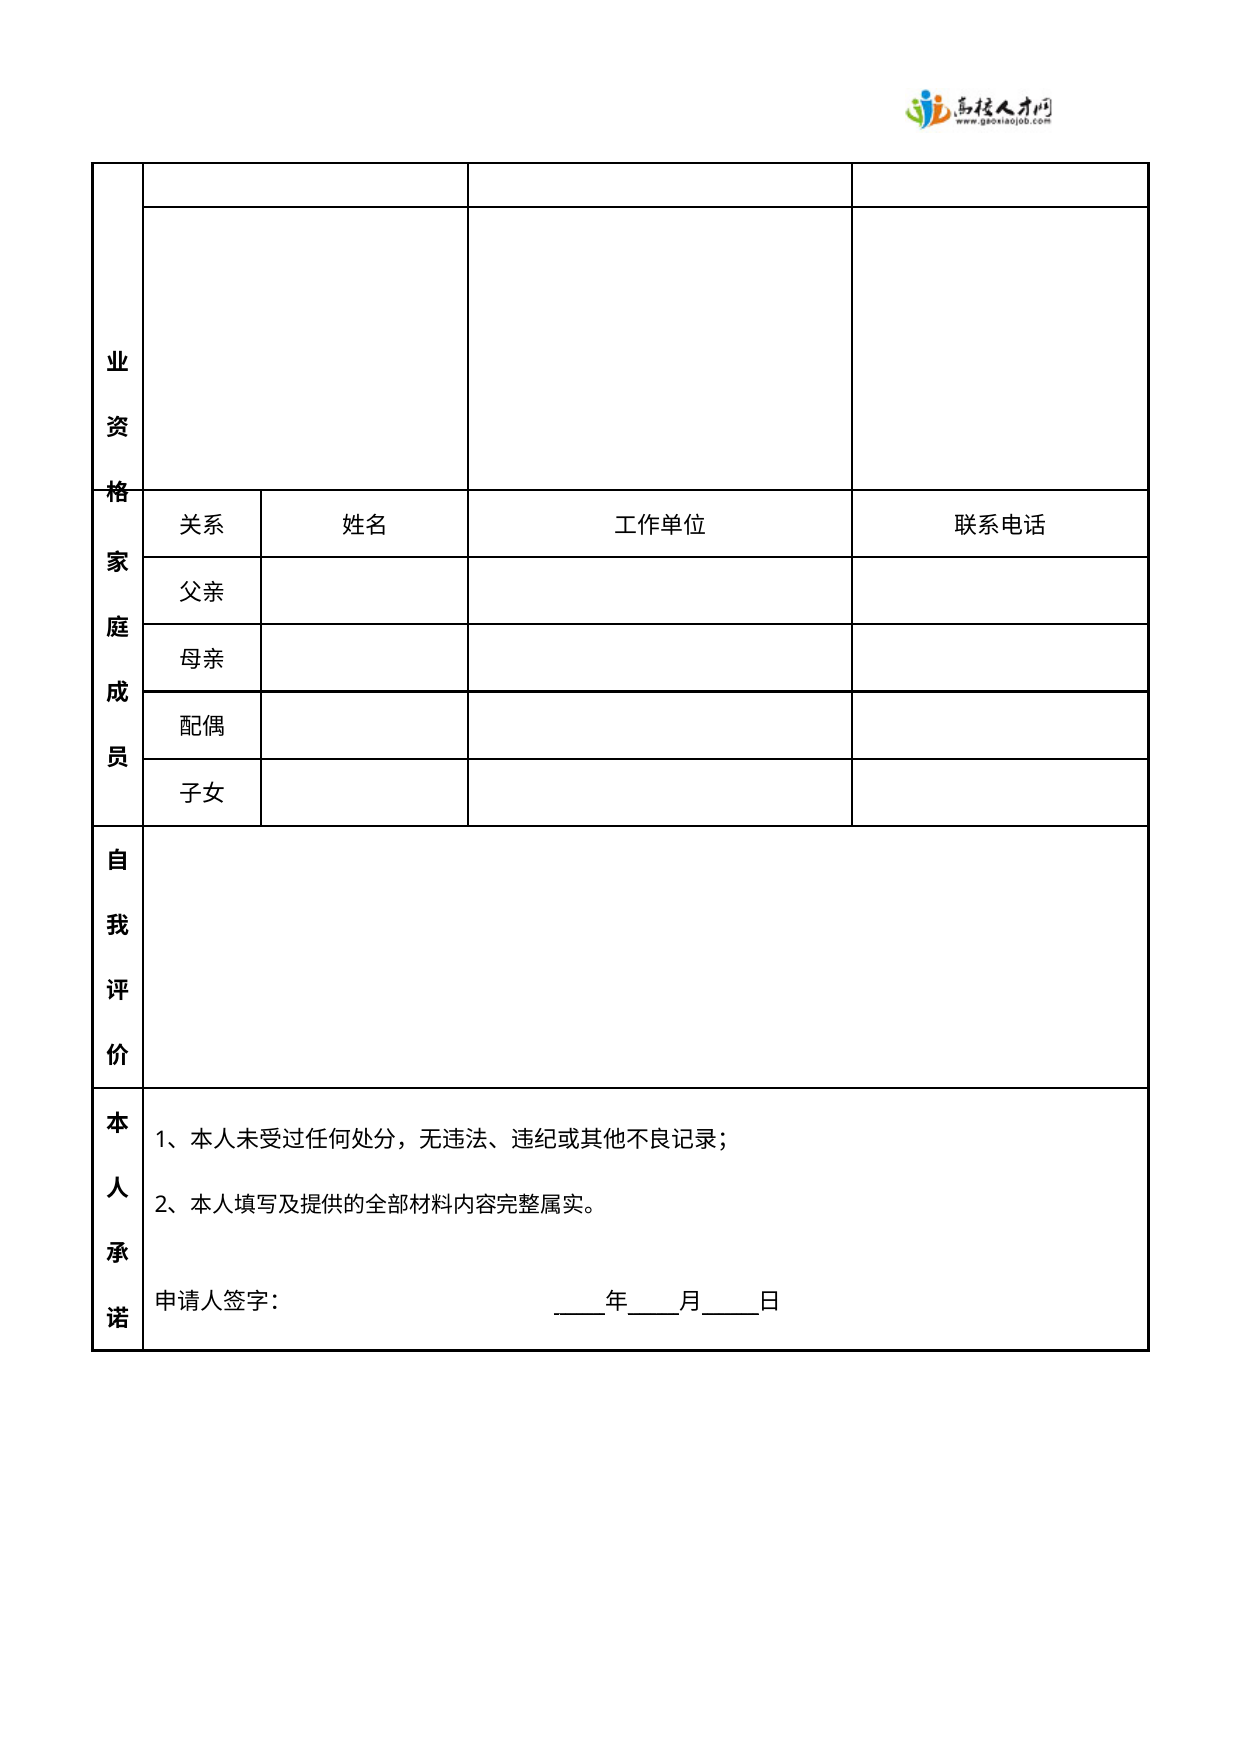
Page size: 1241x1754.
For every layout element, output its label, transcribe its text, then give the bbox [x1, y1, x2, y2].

table_cell [469, 208, 851, 489]
table_cell 家庭成员 [94, 491, 142, 824]
table_cell [469, 760, 851, 824]
table_cell 关系 [144, 491, 260, 556]
table_cell 自 我 评 价 [94, 827, 142, 1087]
table_cell 姓名 [262, 491, 467, 556]
table_cell [262, 558, 467, 623]
table_cell 本人承诺 [94, 1089, 142, 1349]
table_cell [262, 625, 467, 690]
table_cell [262, 693, 467, 757]
table_cell 子女 [144, 760, 260, 824]
table_cell 1、本人未受过任何处分，无违法、违纪或其他不良记录； 2、本人填写及提供的全部材料内容完整属实。 申请人签字： _________年_________月__________日 [144, 1089, 1147, 1349]
table_cell 配偶 [144, 693, 260, 757]
table_cell [144, 827, 1147, 1087]
table_cell 父亲 [144, 558, 260, 623]
table_cell [469, 558, 851, 623]
table_cell [853, 625, 1147, 690]
table_cell [144, 164, 467, 206]
table_cell [262, 760, 467, 824]
table_cell 工作单位 [469, 491, 851, 556]
table_cell 联系电话 [853, 491, 1147, 556]
table_cell [469, 693, 851, 757]
table_cell [469, 625, 851, 690]
picture [905, 88, 1053, 133]
table_cell [853, 558, 1147, 623]
table_cell [144, 208, 467, 489]
table_cell [853, 164, 1147, 206]
table_cell [853, 693, 1147, 757]
table_cell [469, 164, 851, 206]
table_cell 母亲 [144, 625, 260, 690]
table_cell [853, 760, 1147, 824]
table_cell [853, 208, 1147, 489]
